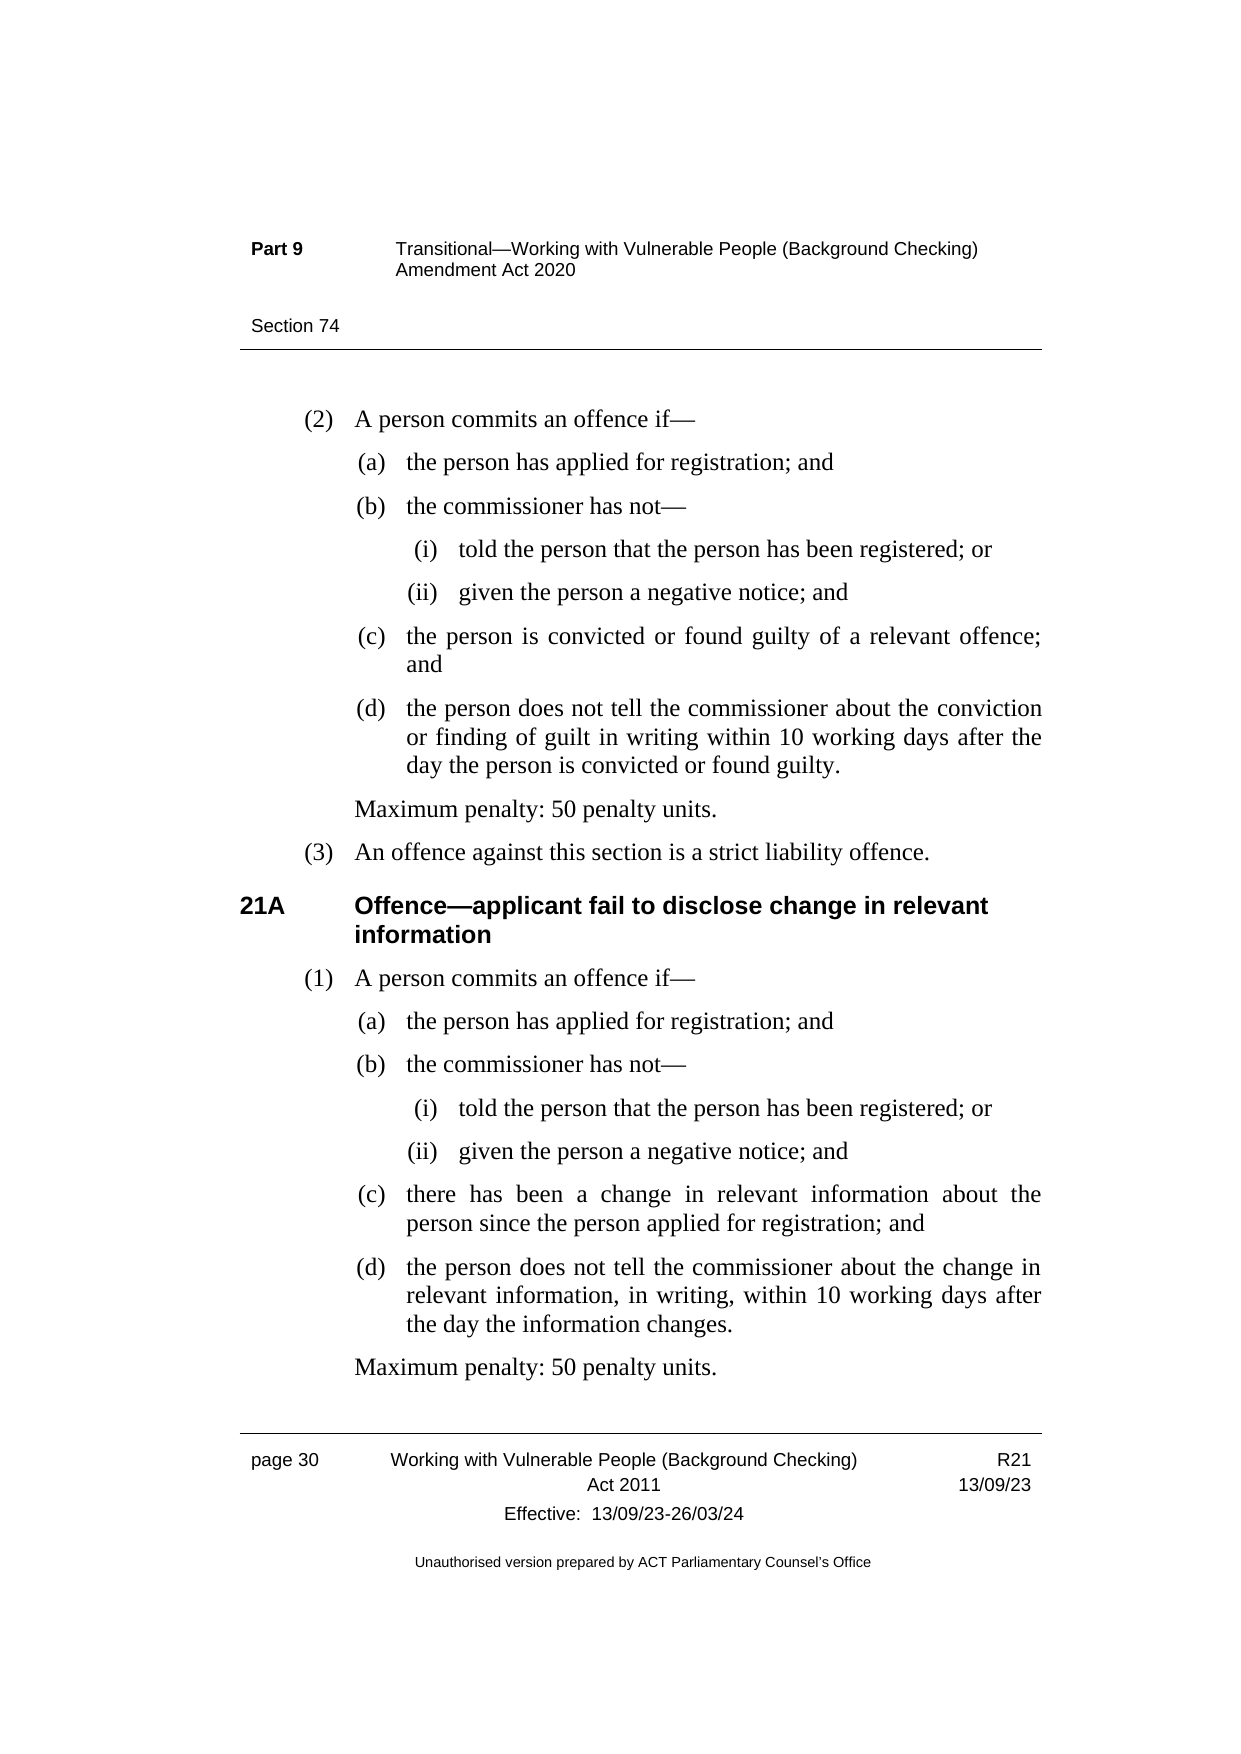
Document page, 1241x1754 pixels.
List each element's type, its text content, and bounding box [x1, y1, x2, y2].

text (a) the person has applied for registration; and [239, 1006, 1042, 1035]
text (ii) given the person a negative notice; and [239, 577, 1042, 606]
text (2) A person commits an offence if— [239, 404, 1042, 433]
text (ii) given the person a negative notice; and [239, 1136, 1042, 1165]
text (b) the commissioner has not— [239, 1049, 1042, 1078]
text (c) the person is convicted or found guilty of a relevant offence; and [239, 621, 1042, 678]
text (3) An offence against this section is a strict liability offence. [239, 837, 1042, 866]
text Maximum penalty: 50 penalty units. [354, 1352, 1042, 1381]
text (d) the person does not tell the commissioner about the conviction or finding of guilt in writing within 10 working days after the day the person is convicted or found guilty. [239, 693, 1042, 779]
text 21A Offence—applicant fail to disclose change in relevant information [239, 891, 1042, 948]
text Maximum penalty: 50 penalty units. [354, 794, 1042, 822]
text (a) the person has applied for registration; and [239, 447, 1042, 476]
text (1) A person commits an offence if— [239, 963, 1042, 992]
text (b) the commissioner has not— [239, 491, 1042, 519]
text (c) there has been a change in relevant information about the person since the person applied for registration; and [239, 1179, 1042, 1237]
text (i) told the person that the person has been registered; or [239, 1093, 1042, 1122]
text (d) the person does not tell the commissioner about the change in relevant information, in writing, within 10 working days after the day the information changes. [239, 1252, 1042, 1338]
text (i) told the person that the person has been registered; or [239, 534, 1042, 563]
